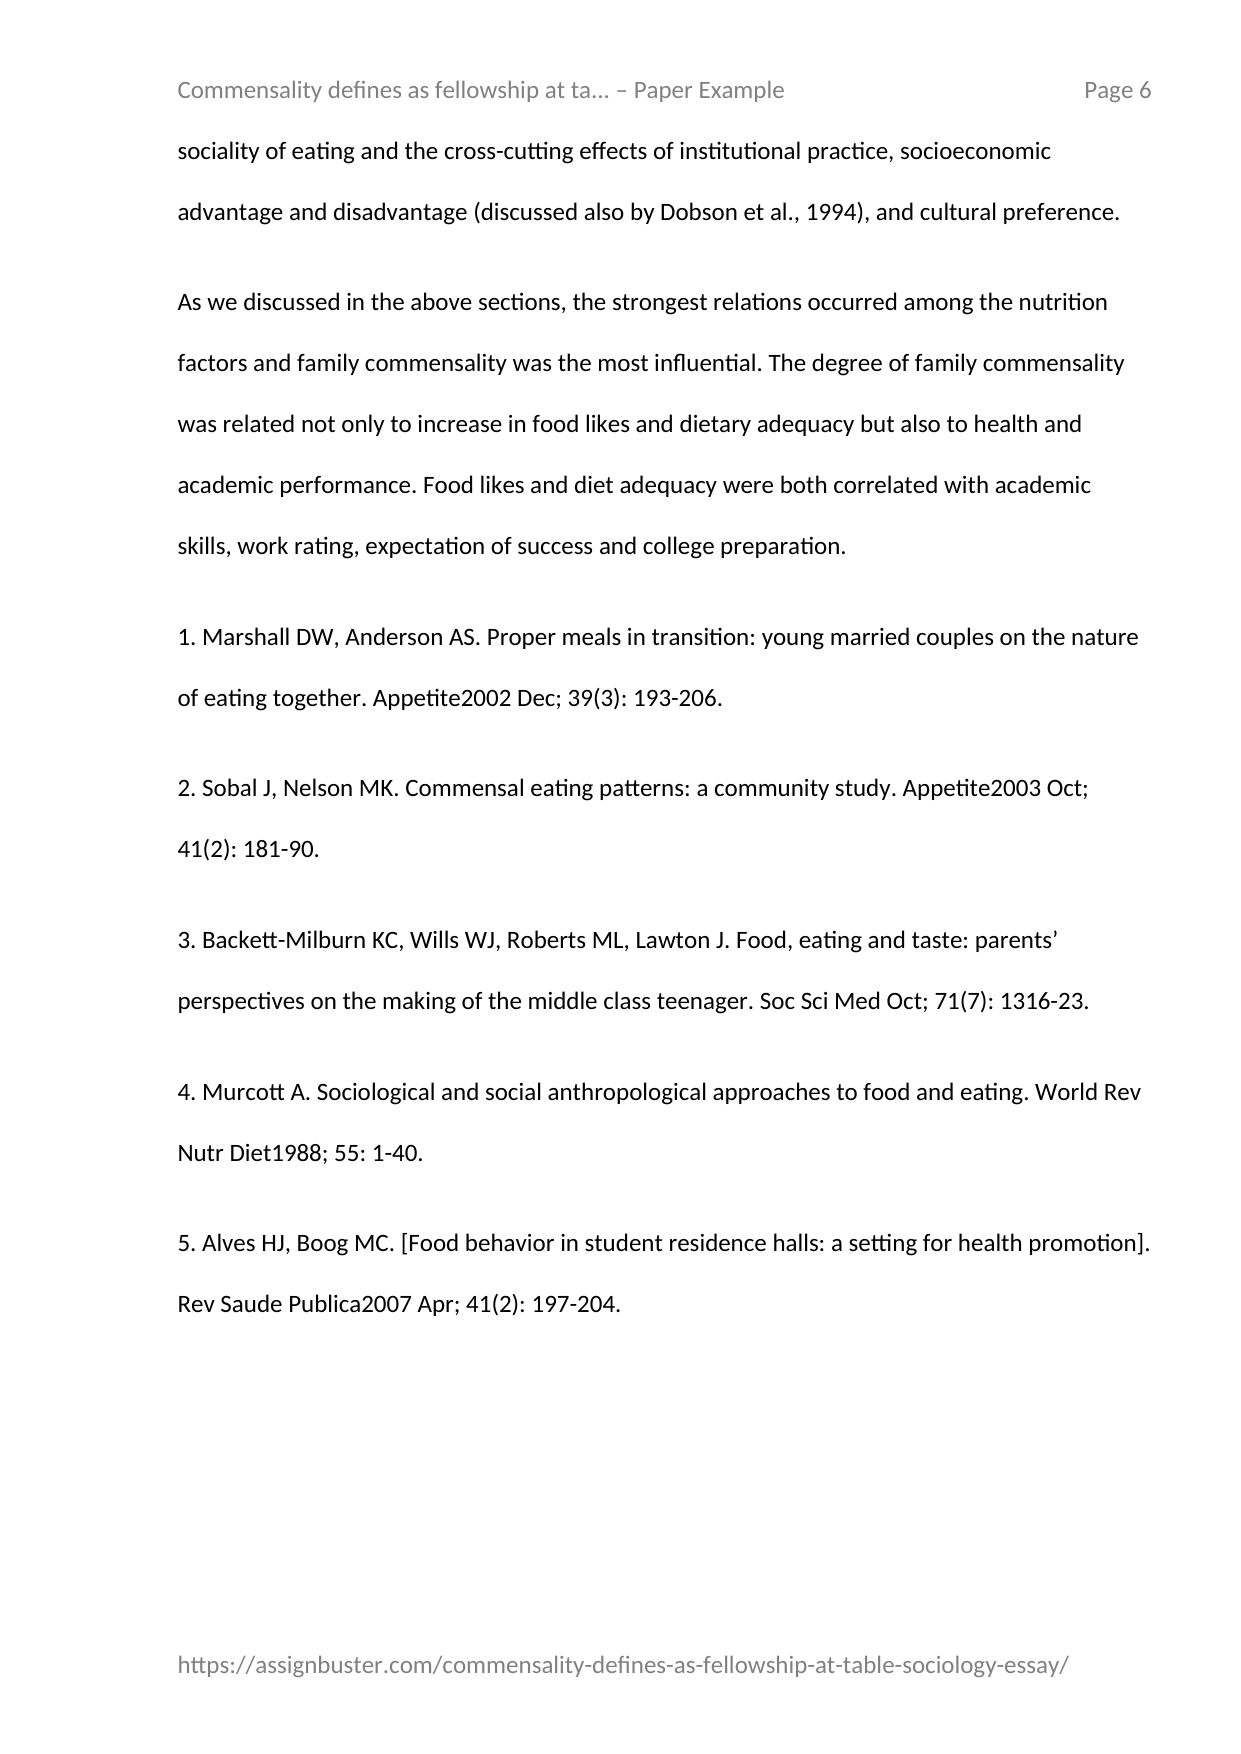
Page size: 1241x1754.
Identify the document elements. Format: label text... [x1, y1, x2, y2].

text 5. Alves HJ, Boog MC. [Food behavior in student residence halls: a setting for health promotion]. Rev Saude Publica2007 Apr; 41(2): 197-204. [177, 1227, 1152, 1319]
text 3. Backett-Milburn KC, Wills WJ, Roberts ML, Lawton J. Food, eating and taste: parents’ perspectives on the making of the middle class teenager. Soc Sci Med Oct; 71(7): 1316-23. [177, 924, 1152, 1016]
text 4. Murcott A. Sociological and social anthropological approaches to food and eating. World Rev Nutr Diet1988; 55: 1-40. [177, 1076, 1152, 1167]
text 2. Sobal J, Nelson MK. Commensal eating patterns: a community study. Appetite2003 Oct; 41(2): 181-90. [177, 773, 1152, 864]
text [177, 135, 1152, 226]
text 1. Marshall DW, Anderson AS. Proper meals in transition: young married couples on the nature of eating together. Appetite2002 Dec; 39(3): 193-206. [177, 621, 1152, 713]
text As we discussed in the above sections, the strongest relations occurred among the nutrition factors and family commensality was the most influential. The degree of family commensality was related not only to increase in food likes and dietary adequacy but also to health and academic performance. Food likes and diet adequacy were both correlated with academic skills, work rating, expectation of success and college preparation. [177, 286, 1152, 561]
